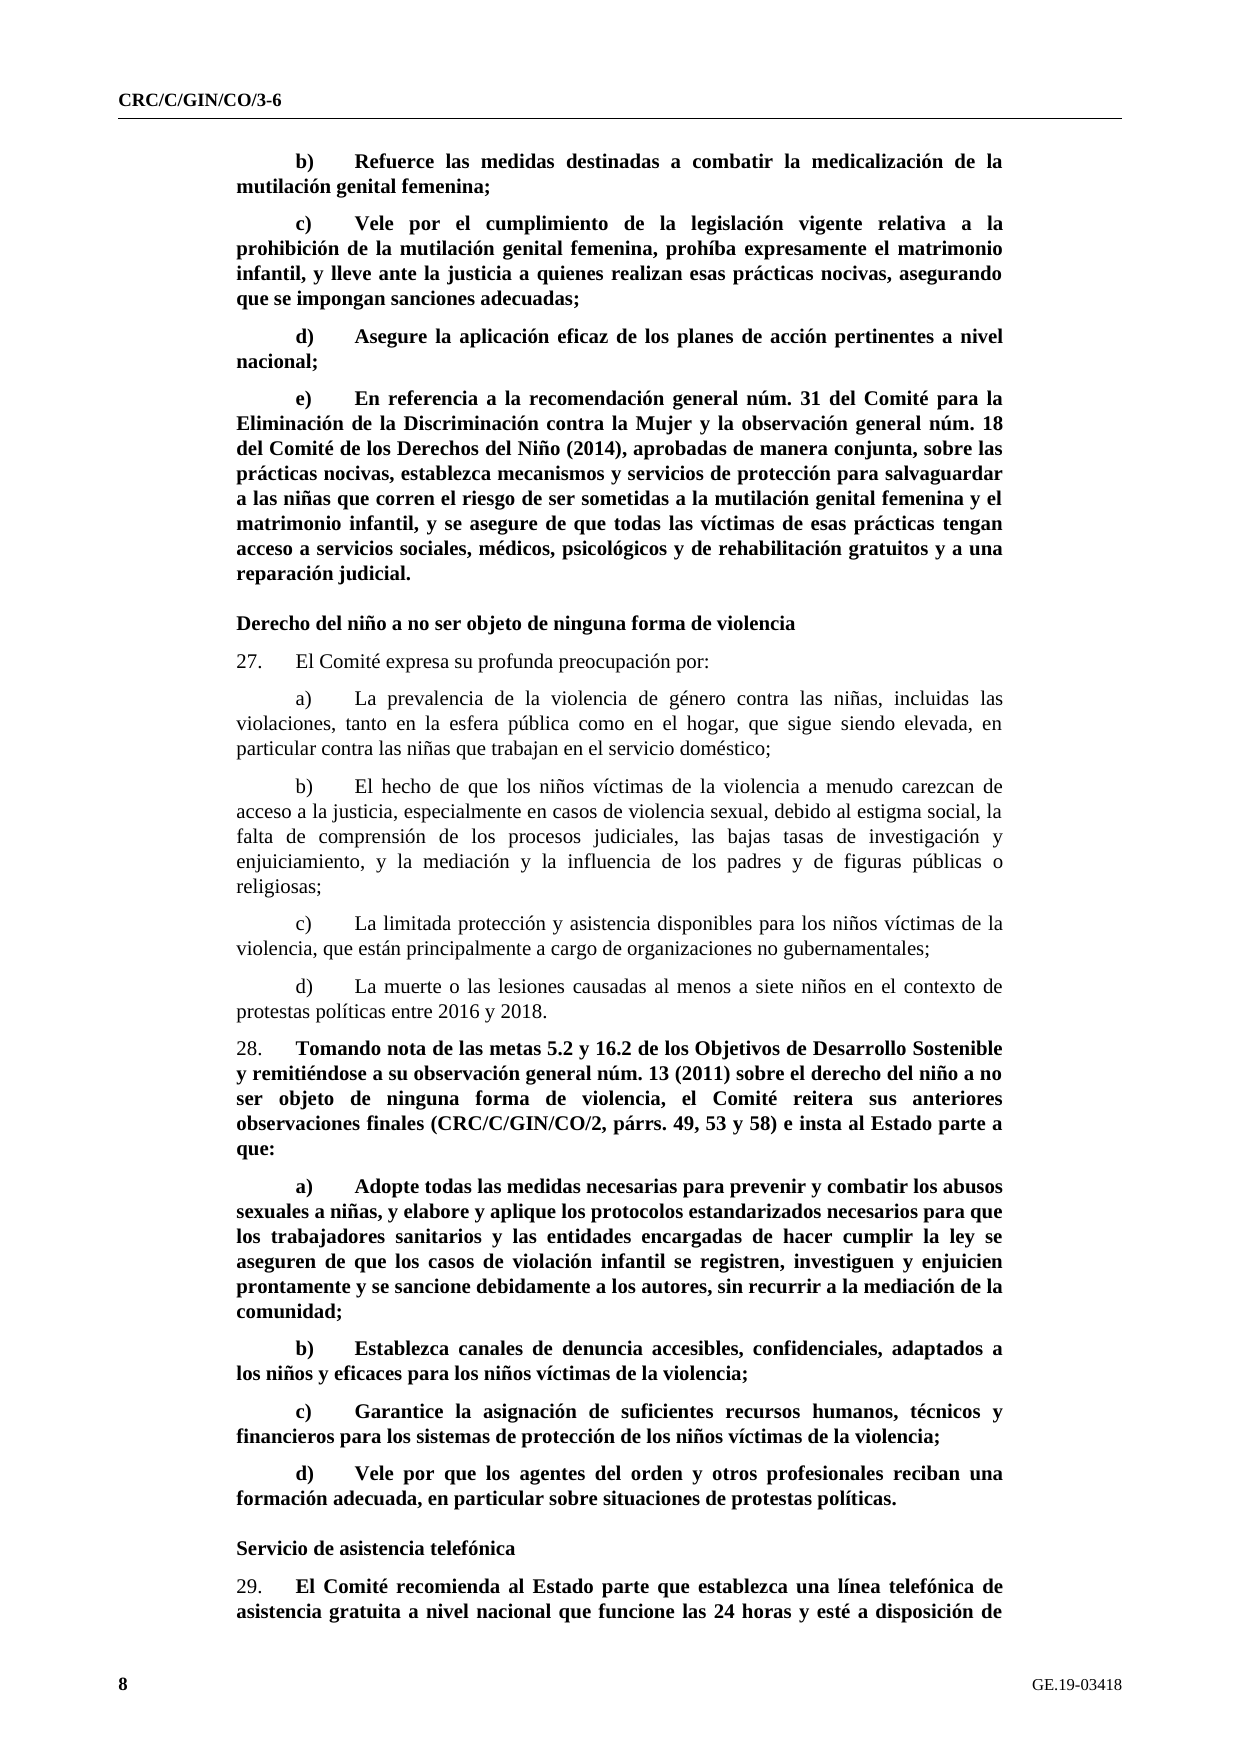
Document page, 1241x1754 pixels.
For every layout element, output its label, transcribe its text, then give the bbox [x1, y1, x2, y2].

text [236, 1573, 1004, 1623]
text 27. El Comité expresa su profunda preocupación por: [236, 648, 1004, 673]
text c) Vele por el cumplimiento de la legislación vigente relativa a la prohibición de la mutilación genital femenina, prohíba expresamente el matrimonio infantil, y lleve ante la justicia a quienes realizan esas prácticas nocivas, asegurando que se impongan sanciones adecuadas; [236, 210, 1004, 310]
text c) Garantice la asignación de suficientes recursos humanos, técnicos y financieros para los sistemas de protección de los niños víctimas de la violencia; [236, 1398, 1004, 1448]
text b) Refuerce las medidas destinadas a combatir la medicalización de la mutilación genital femenina; [236, 148, 1004, 198]
text a) La prevalencia de la violencia de género contra las niñas, incluidas las violaciones, tanto en la esfera pública como en el hogar, que sigue siendo elevada, en particular contra las niñas que trabajan en el servicio doméstico; [236, 685, 1004, 760]
text d) Vele por que los agentes del orden y otros profesionales reciban una formación adecuada, en particular sobre situaciones de protestas políticas. [236, 1460, 1004, 1510]
text 28. Tomando nota de las metas 5.2 y 16.2 de los Objetivos de Desarrollo Sostenible y remitiéndose a su observación general núm. 13 (2011) sobre el derecho del niño a no ser objeto de ninguna forma de violencia, el Comité reitera sus anteriores observaciones finales (CRC/C/GIN/CO/2, párrs. 49, 53 y 58) e insta al Estado parte a que: [236, 1035, 1004, 1160]
text Derecho del niño a no ser objeto de ninguna forma de violencia [118, 610, 1004, 635]
text Servicio de asistencia telefónica [118, 1535, 1004, 1560]
text d) La muerte o las lesiones causadas al menos a siete niños en el contexto de protestas políticas entre 2016 y 2018. [236, 973, 1004, 1023]
text e) En referencia a la recomendación general núm. 31 del Comité para la Eliminación de la Discriminación contra la Mujer y la observación general núm. 18 del Comité de los Derechos del Niño (2014), aprobadas de manera conjunta, sobre las prácticas nocivas, establezca mecanismos y servicios de protección para salvaguardar a las niñas que corren el riesgo de ser sometidas a la mutilación genital femenina y el matrimonio infantil, y se asegure de que todas las víctimas de esas prácticas tengan acceso a servicios sociales, médicos, psicológicos y de rehabilitación gratuitos y a una reparación judicial. [236, 385, 1004, 585]
text a) Adopte todas las medidas necesarias para prevenir y combatir los abusos sexuales a niñas, y elabore y aplique los protocolos estandarizados necesarios para que los trabajadores sanitarios y las entidades encargadas de hacer cumplir la ley se aseguren de que los casos de violación infantil se registren, investiguen y enjuicien prontamente y se sancione debidamente a los autores, sin recurrir a la mediación de la comunidad; [236, 1173, 1004, 1323]
text b) Establezca canales de denuncia accesibles, confidenciales, adaptados a los niños y eficaces para los niños víctimas de la violencia; [236, 1335, 1004, 1385]
text d) Asegure la aplicación eficaz de los planes de acción pertinentes a nivel nacional; [236, 323, 1004, 373]
text b) El hecho de que los niños víctimas de la violencia a menudo carezcan de acceso a la justicia, especialmente en casos de violencia sexual, debido al estigma social, la falta de comprensión de los procesos judiciales, las bajas tasas de investigación y enjuiciamiento, y la mediación y la influencia de los padres y de figuras públicas o religiosas; [236, 773, 1004, 898]
text c) La limitada protección y asistencia disponibles para los niños víctimas de la violencia, que están principalmente a cargo de organizaciones no gubernamentales; [236, 910, 1004, 960]
